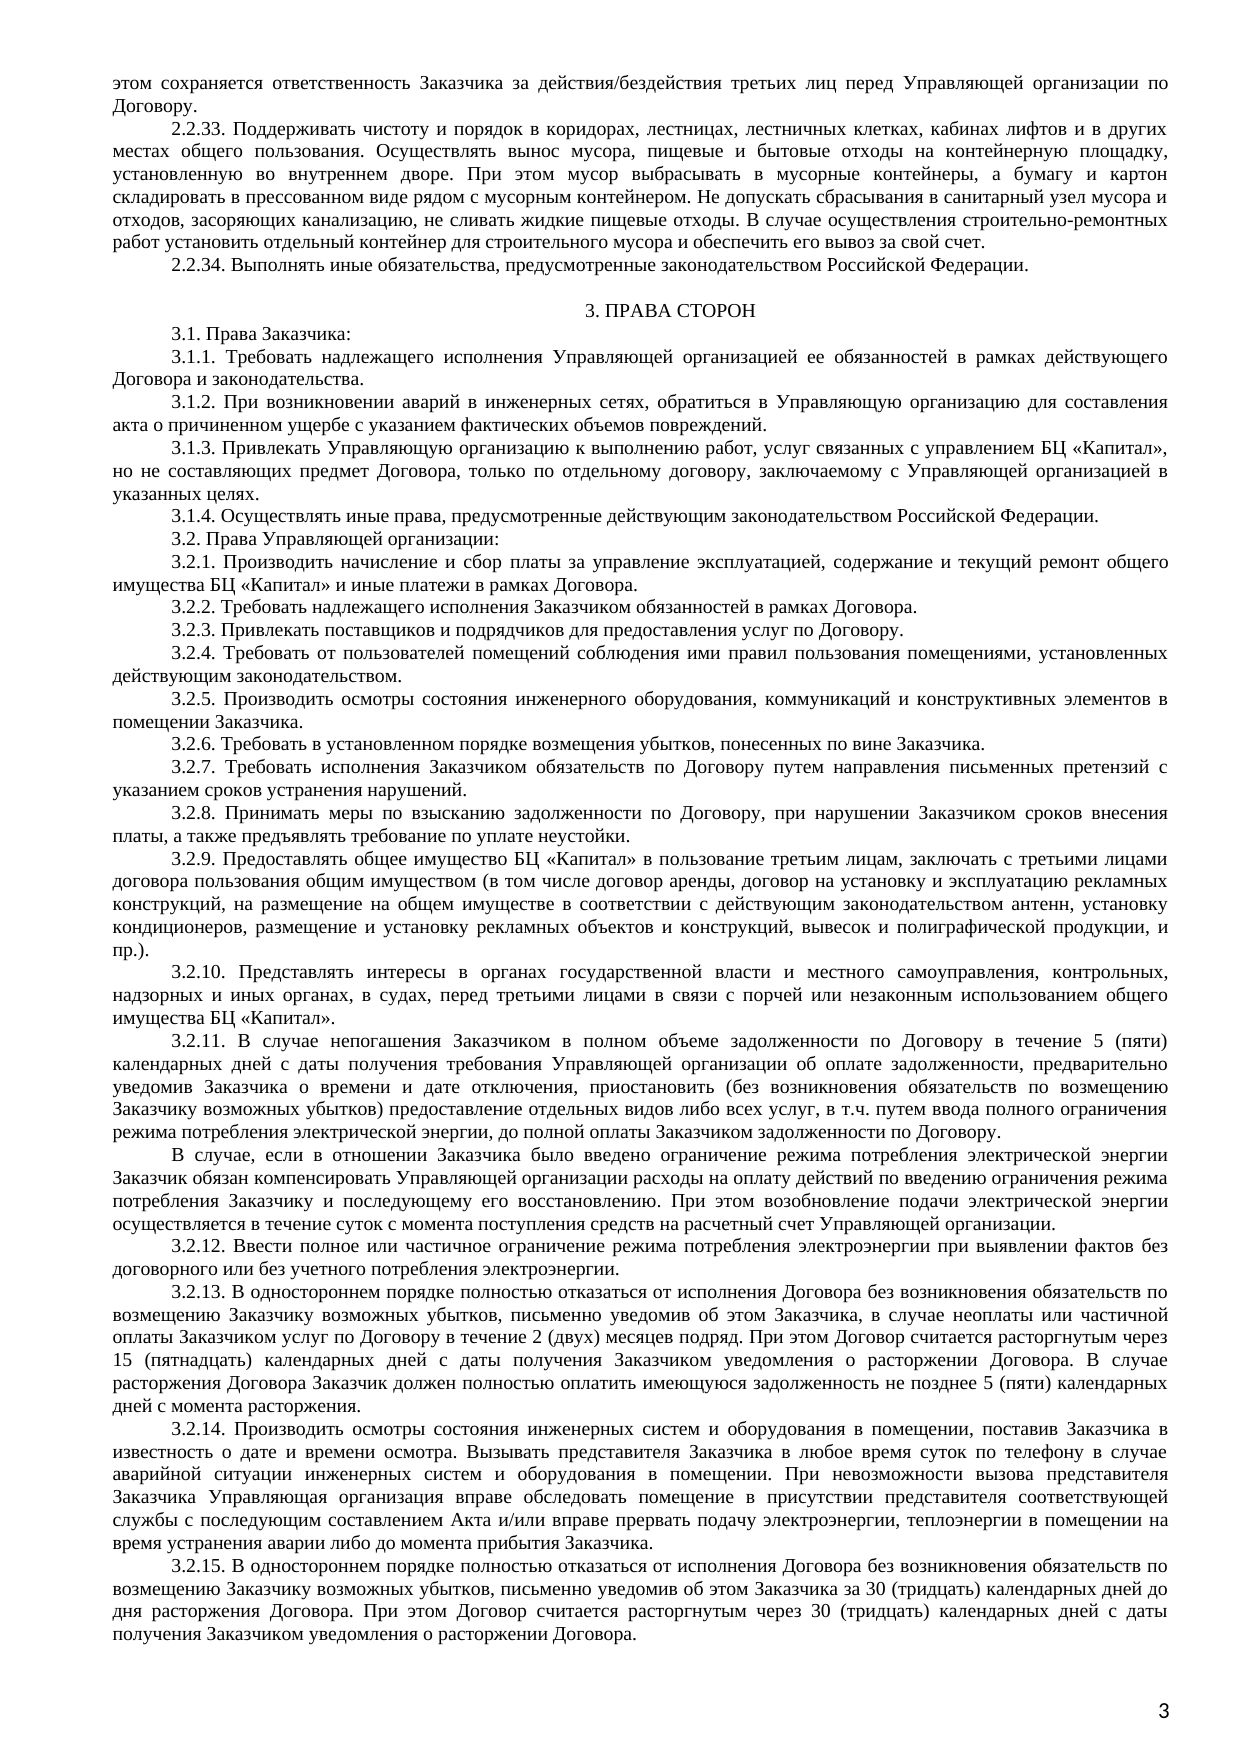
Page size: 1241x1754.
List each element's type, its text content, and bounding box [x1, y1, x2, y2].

text 3.2.8. Принимать меры по взысканию задолженности по Договору, при нарушении Заказчиком сроков внесения платы, а также предъявлять требование по уплате неустойки. [112, 801, 1169, 846]
text 3.2. Права Управляющей организации: [112, 527, 1169, 550]
text 3.2.10. Представлять интересы в органах государственной власти и местного самоуправления, контрольных, надзорных и иных органах, в судах, перед третьими лицами в связи с порчей или незаконным использованием общего имущества БЦ «Капитал». [112, 961, 1169, 1029]
text 3.2.7. Требовать исполнения Заказчиком обязательств по Договору путем направления письменных претензий с указанием сроков устранения нарушений. [112, 755, 1169, 801]
text 3.2.2. Требовать надлежащего исполнения Заказчиком обязанностей в рамках Договора. [112, 596, 1169, 618]
text 3.2.3. Привлекать поставщиков и подрядчиков для предоставления услуг по Договору. [112, 618, 1169, 641]
text 3.1.4. Осуществлять иные права, предусмотренные действующим законодательством Российской Федерации. [112, 504, 1169, 527]
text 3. ПРАВА СТОРОН [112, 299, 1169, 322]
text 2.2.34. Выполнять иные обязательства, предусмотренные законодательством Российской Федерации. [112, 253, 1169, 276]
text 3.1.1. Требовать надлежащего исполнения Управляющей организацией ее обязанностей в рамках действующего Договора и законодательства. [112, 344, 1169, 390]
text 3.1. Права Заказчика: [112, 322, 1169, 344]
text 3.2.9. Предоставлять общее имущество БЦ «Капитал» в пользование третьим лицам, заключать с третьими лицами договора пользования общим имуществом (в том числе договор аренды, договор на установку и эксплуатацию рекламных конструкций, на размещение на общем имуществе в соответствии с действующим законодательством антенн, установку кондиционеров, размещение и установку рекламных объектов и конструкций, вывесок и полиграфической продукции, и пр.). [112, 846, 1169, 961]
text 3.2.14. Производить осмотры состояния инженерных систем и оборудования в помещении, поставив Заказчика в известность о дате и времени осмотра. Вызывать представителя Заказчика в любое время суток по телефону в случае аварийной ситуации инженерных систем и оборудования в помещении. При невозможности вызова представителя Заказчика Управляющая организация вправе обследовать помещение в присутствии представителя соответствующей службы с последующим составлением Акта и/или вправе прервать подачу электроэнергии, теплоэнергии в помещении на время устранения аварии либо до момента прибытия Заказчика. [112, 1417, 1169, 1554]
text 3.2.13. В одностороннем порядке полностью отказаться от исполнения Договора без возникновения обязательств по возмещению Заказчику возможных убытков, письменно уведомив об этом Заказчика, в случае неоплаты или частичной оплаты Заказчиком услуг по Договору в течение 2 (двух) месяцев подряд. При этом Договор считается расторгнутым через 15 (пятнадцать) календарных дней с даты получения Заказчиком уведомления о расторжении Договора. В случае расторжения Договора Заказчик должен полностью оплатить имеющуюся задолженность не позднее 5 (пяти) календарных дней с момента расторжения. [112, 1280, 1169, 1417]
text 3.2.1. Производить начисление и сбор платы за управление эксплуатацией, содержание и текущий ремонт общего имущества БЦ «Капитал» и иные платежи в рамках Договора. [112, 550, 1169, 596]
text 3.2.15. В одностороннем порядке полностью отказаться от исполнения Договора без возникновения обязательств по возмещению Заказчику возможных убытков, письменно уведомив об этом Заказчика за 30 (тридцать) календарных дней до дня расторжения Договора. При этом Договор считается расторгнутым через 30 (тридцать) календарных дней с даты получения Заказчиком уведомления о расторжении Договора. [112, 1554, 1169, 1645]
text 3.2.4. Требовать от пользователей помещений соблюдения ими правил пользования помещениями, установленных действующим законодательством. [112, 641, 1169, 687]
text 3.2.12. Ввести полное или частичное ограничение режима потребления электроэнергии при выявлении фактов без договорного или без учетного потребления электроэнергии. [112, 1234, 1169, 1280]
text 3.2.5. Производить осмотры состояния инженерного оборудования, коммуникаций и конструктивных элементов в помещении Заказчика. [112, 687, 1169, 732]
text 3.1.2. При возникновении аварий в инженерных сетях, обратиться в Управляющую организацию для составления акта о причиненном ущербе с указанием фактических объемов повреждений. [112, 390, 1169, 436]
text 3.2.11. В случае непогашения Заказчиком в полном объеме задолженности по Договору в течение 5 (пяти) календарных дней с даты получения требования Управляющей организации об оплате задолженности, предварительно уведомив Заказчика о времени и дате отключения, приостановить (без возникновения обязательств по возмещению Заказчику возможных убытков) предоставление отдельных видов либо всех услуг, в т.ч. путем ввода полного ограничения режима потребления электрической энергии, до полной оплаты Заказчиком задолженности по Договору. [112, 1029, 1169, 1143]
text 2.2.33. Поддерживать чистоту и порядок в коридорах, лестницах, лестничных клетках, кабинах лифтов и в других местах общего пользования. Осуществлять вынос мусора, пищевые и бытовые отходы на контейнерную площадку, установленную во внутреннем дворе. При этом мусор выбрасывать в мусорные контейнеры, а бумагу и картон складировать в прессованном виде рядом с мусорным контейнером. Не допускать сбрасывания в санитарный узел мусора и отходов, засоряющих канализацию, не сливать жидкие пищевые отходы. В случае осуществления строительно-ремонтных работ установить отдельный контейнер для строительного мусора и обеспечить его вывоз за свой счет. [112, 116, 1169, 253]
text 3.1.3. Привлекать Управляющую организацию к выполнению работ, услуг связанных с управлением БЦ «Капитал», но не составляющих предмет Договора, только по отдельному договору, заключаемому с Управляющей организацией в указанных целях. [112, 436, 1169, 504]
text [112, 71, 1169, 116]
text В случае, если в отношении Заказчика было введено ограничение режима потребления электрической энергии Заказчик обязан компенсировать Управляющей организации расходы на оплату действий по введению ограничения режима потребления Заказчику и последующему его восстановлению. При этом возобновление подачи электрической энергии осуществляется в течение суток с момента поступления средств на расчетный счет Управляющей организации. [112, 1143, 1169, 1234]
text 3.2.6. Требовать в установленном порядке возмещения убытков, понесенных по вине Заказчика. [112, 732, 1169, 755]
